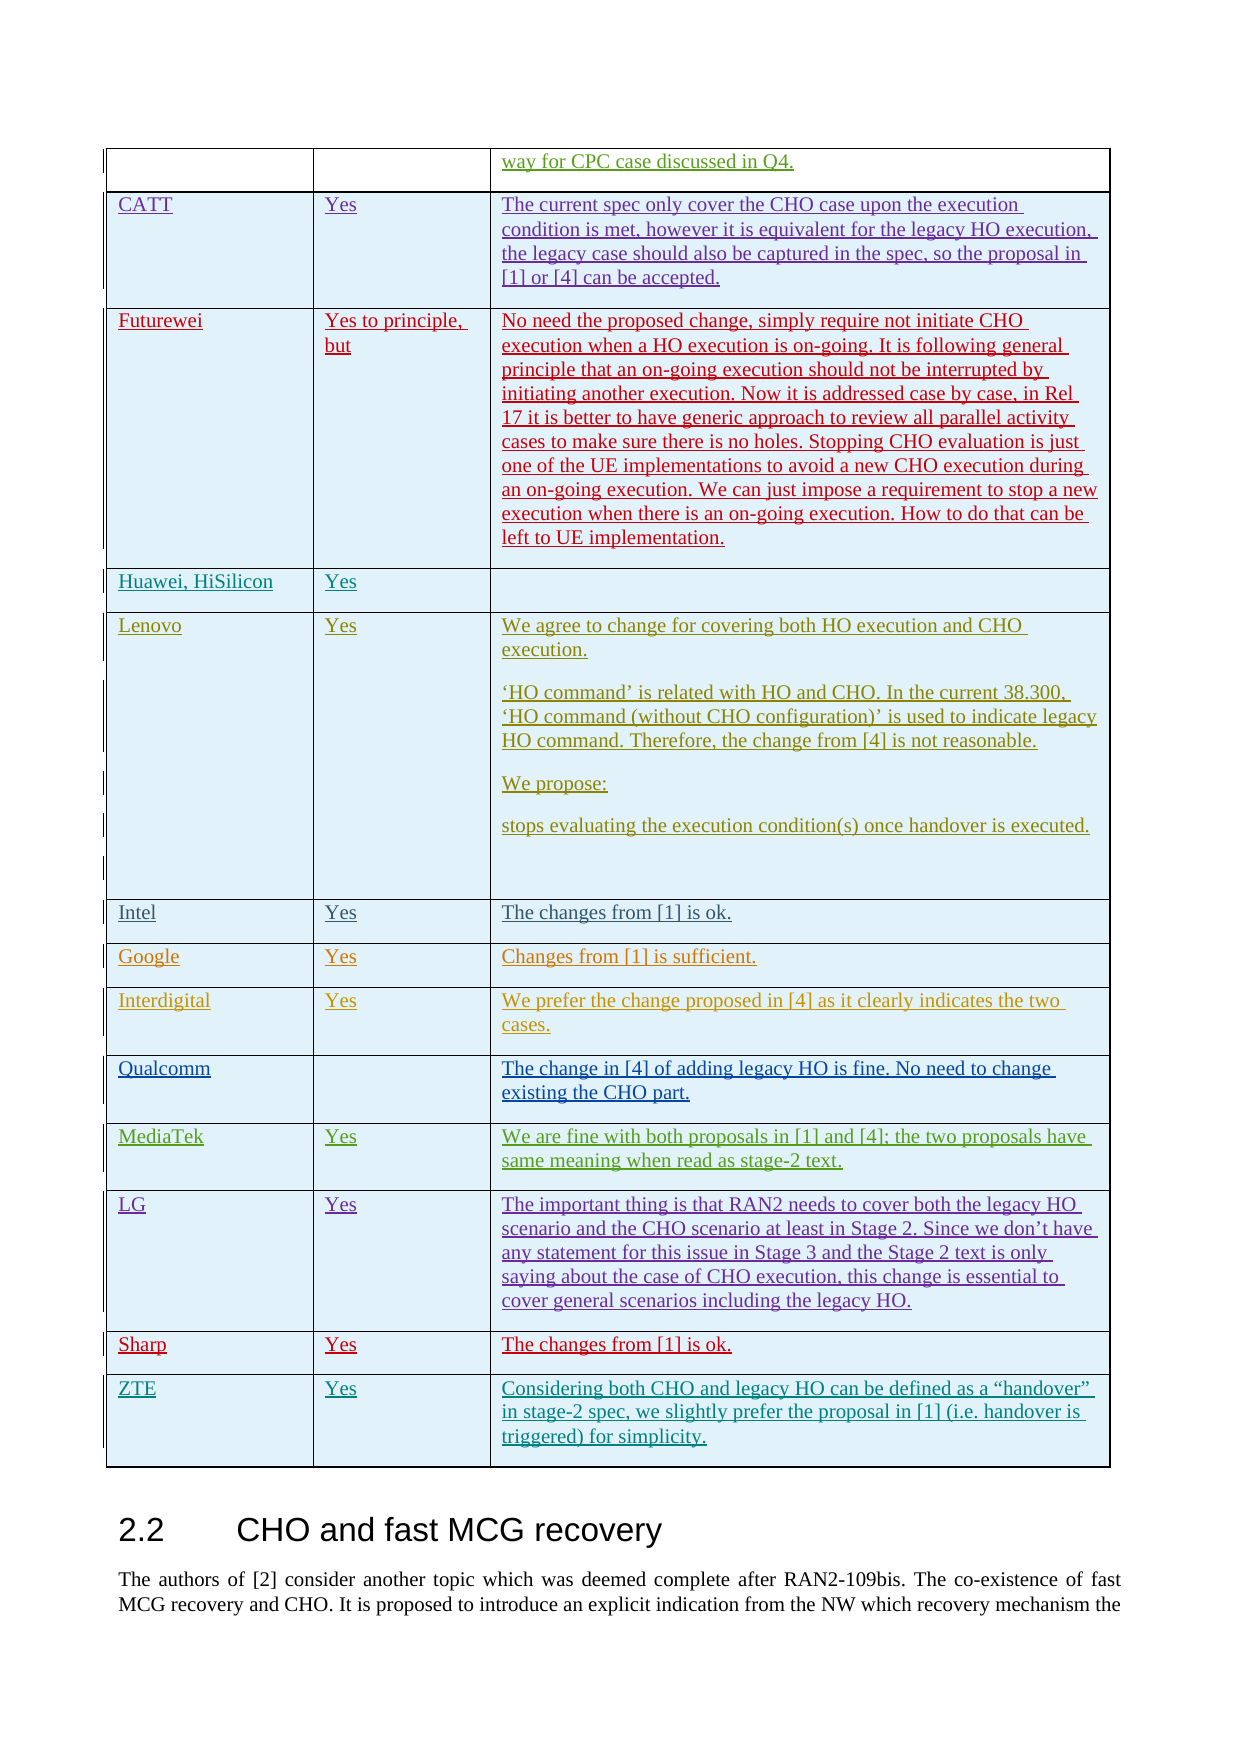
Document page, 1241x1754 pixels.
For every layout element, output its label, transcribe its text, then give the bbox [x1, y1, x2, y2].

table_cell [314, 149, 490, 191]
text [118, 1567, 1122, 1616]
table_cell [107, 149, 313, 191]
subtitle 2.2 CHO and fast MCG recovery [118, 1510, 1122, 1549]
table_cell [491, 149, 1109, 191]
